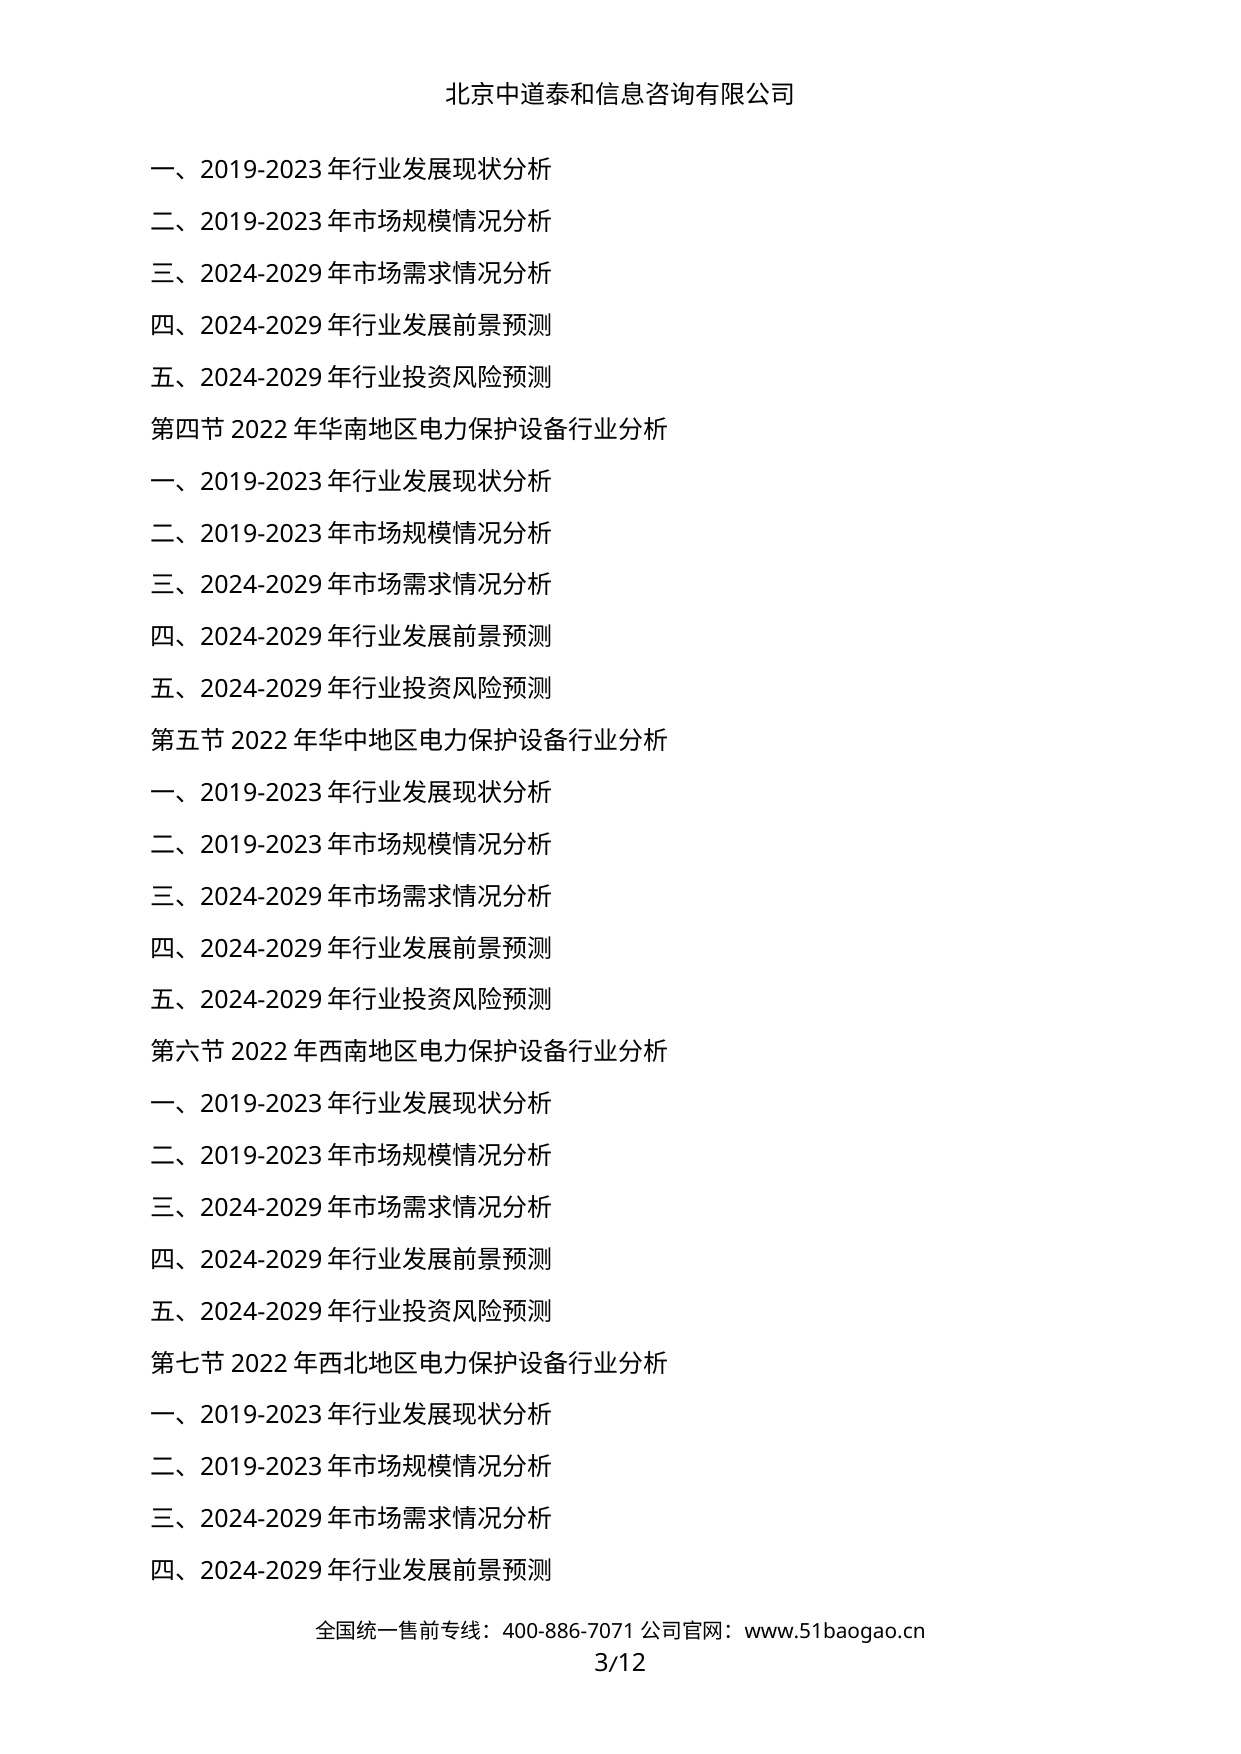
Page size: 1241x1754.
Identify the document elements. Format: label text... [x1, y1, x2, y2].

text 四、2024-2029年行业发展前景预测 [150, 306, 1090, 342]
text 四、2024-2029年行业发展前景预测 [150, 1239, 1090, 1276]
text 一、2019-2023年行业发展现状分析 [150, 1395, 1090, 1431]
text 第七节 2022年西北地区电力保护设备行业分析 [150, 1343, 1090, 1379]
text 一、2019-2023年行业发展现状分析 [150, 150, 1090, 186]
text 三、2024-2029年市场需求情况分析 [150, 1187, 1090, 1224]
text 三、2024-2029年市场需求情况分析 [150, 565, 1090, 601]
text 五、2024-2029年行业投资风险预测 [150, 357, 1090, 394]
text 二、2019-2023年市场规模情况分析 [150, 1447, 1090, 1483]
text 第六节 2022年西南地区电力保护设备行业分析 [150, 1032, 1090, 1068]
text 一、2019-2023年行业发展现状分析 [150, 461, 1090, 497]
text 一、2019-2023年行业发展现状分析 [150, 772, 1090, 809]
text 五、2024-2029年行业投资风险预测 [150, 1291, 1090, 1327]
text 四、2024-2029年行业发展前景预测 [150, 928, 1090, 964]
text 第五节 2022年华中地区电力保护设备行业分析 [150, 721, 1090, 757]
text 第四节 2022年华南地区电力保护设备行业分析 [150, 409, 1090, 446]
text 三、2024-2029年市场需求情况分析 [150, 876, 1090, 912]
text 三、2024-2029年市场需求情况分析 [150, 1499, 1090, 1535]
text 五、2024-2029年行业投资风险预测 [150, 980, 1090, 1016]
text 五、2024-2029年行业投资风险预测 [150, 669, 1090, 705]
text 二、2019-2023年市场规模情况分析 [150, 202, 1090, 238]
text 二、2019-2023年市场规模情况分析 [150, 1136, 1090, 1172]
text 四、2024-2029年行业发展前景预测 [150, 617, 1090, 653]
text 三、2024-2029年市场需求情况分析 [150, 254, 1090, 290]
text 一、2019-2023年行业发展现状分析 [150, 1084, 1090, 1120]
text 二、2019-2023年市场规模情况分析 [150, 513, 1090, 549]
text 四、2024-2029年行业发展前景预测 [150, 1551, 1090, 1587]
text 二、2019-2023年市场规模情况分析 [150, 824, 1090, 861]
